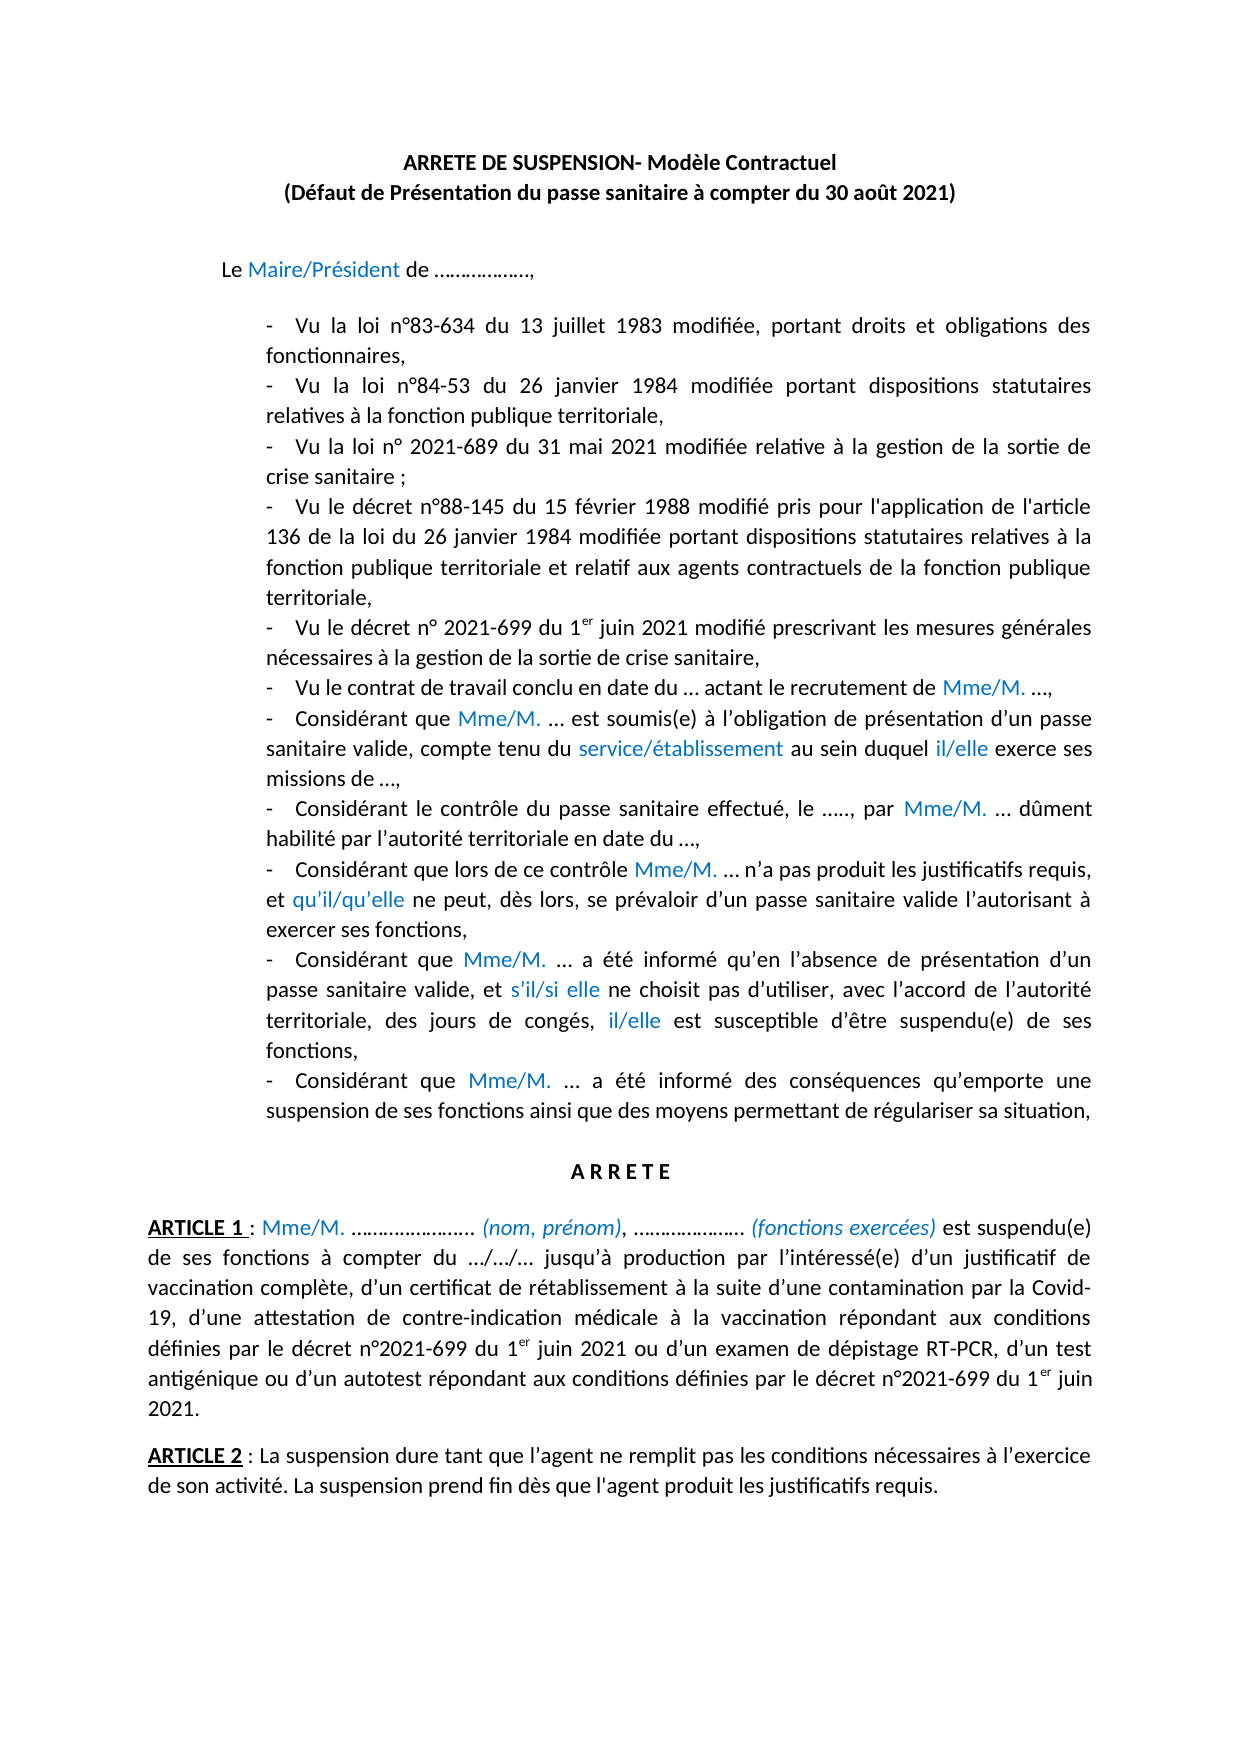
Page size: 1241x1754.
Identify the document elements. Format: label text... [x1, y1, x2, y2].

text Le Maire/Président de ………………, [221, 255, 1033, 283]
text - Considérant que Mme/M. … a été informé des conséquences qu’emporte une suspension de ses fonctions ainsi que des moyens permettant de régulariser sa situation, [266, 1066, 1093, 1124]
text - Considérant que Mme/M. … a été informé qu’en l’absence de présentation d’un passe sanitaire valide, et s’il/si elle ne choisit pas d’utiliser, avec l’accord de l’autorité territoriale, des jours de congés, il/elle est susceptible d’être suspendu(e) de ses fonctions, [266, 945, 1093, 1064]
text - Vu la loi n°84-53 du 26 janvier 1984 modifiée portant dispositions statutaires relatives à la fonction publique territoriale, [266, 371, 1093, 429]
text - Vu le décret n° 2021-699 du 1er juin 2021 modifié prescrivant les mesures générales nécessaires à la gestion de la sortie de crise sanitaire, [266, 613, 1093, 671]
text ARTICLE 1 : Mme/M. ………..………... (nom, prénom), ………………… (fonctions exercées) est suspendu(e) de ses fonctions à compter du …/…/… jusqu’à production par l’intéressé(e) d’un justificatif de vaccination complète, d’un certificat de rétablissement à la suite d’une contamination par la Covid-19, d’une attestation de contre-indication médicale à la vaccination répondant aux conditions définies par le décret n°2021-699 du 1er juin 2021 ou d’un examen de dépistage RT-PCR, d’un test antigénique ou d’un autotest répondant aux conditions définies par le décret n°2021-699 du 1er juin 2021. [148, 1213, 1093, 1422]
text - Considérant que lors de ce contrôle Mme/M. … n’a pas produit les justificatifs requis, et qu’il/qu’elle ne peut, dès lors, se prévaloir d’un passe sanitaire valide l’autorisant à exercer ses fonctions, [266, 855, 1093, 943]
text - Considérant le contrôle du passe sanitaire effectué, le ….., par Mme/M. … dûment habilité par l’autorité territoriale en date du …, [266, 794, 1093, 852]
text - Considérant que Mme/M. … est soumis(e) à l’obligation de présentation d’un passe sanitaire valide, compte tenu du service/établissement au sein duquel il/elle exerce ses missions de …, [266, 704, 1093, 792]
text - Vu la loi n°83-634 du 13 juillet 1983 modifiée, portant droits et obligations des fonctionnaires, [266, 311, 1093, 369]
text A R R E T E [148, 1157, 1093, 1185]
text ARTICLE 2 : La suspension dure tant que l’agent ne remplit pas les conditions nécessaires à l’exercice de son activité. La suspension prend fin dès que l'agent produit les justificatifs requis. [148, 1441, 1093, 1499]
text - Vu la loi n° 2021-689 du 31 mai 2021 modifiée relative à la gestion de la sortie de crise sanitaire ; [266, 432, 1093, 490]
text ARRETE DE SUSPENSION- Modèle Contractuel [148, 148, 1093, 176]
text - Vu le décret n°88-145 du 15 février 1988 modifié pris pour l'application de l'article 136 de la loi du 26 janvier 1984 modifiée portant dispositions statutaires relatives à la fonction publique territoriale et relatif aux agents contractuels de la fonction publique territoriale, [266, 492, 1093, 611]
text (Défaut de Présentation du passe sanitaire à compter du 30 août 2021) [148, 178, 1093, 206]
text - Vu le contrat de travail conclu en date du … actant le recrutement de Mme/M. …, [266, 673, 1093, 701]
